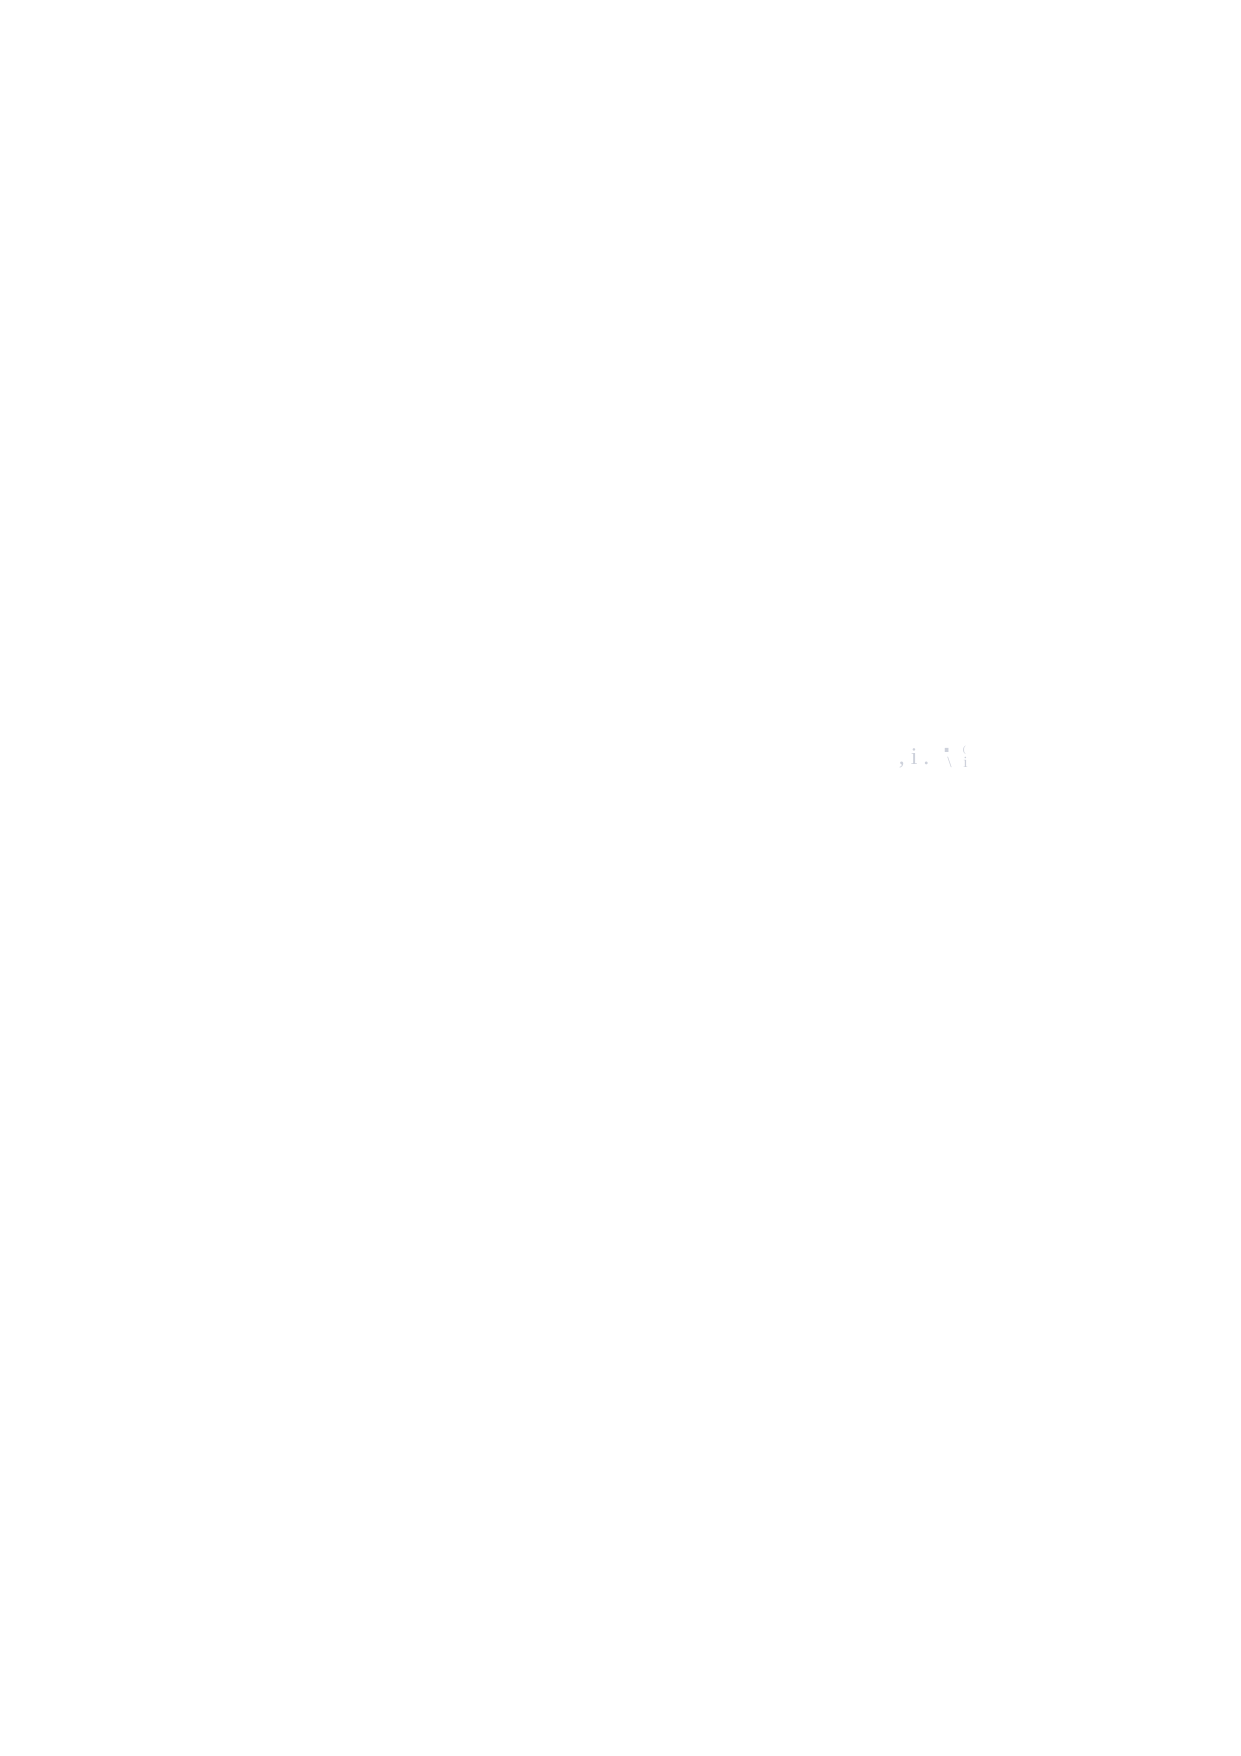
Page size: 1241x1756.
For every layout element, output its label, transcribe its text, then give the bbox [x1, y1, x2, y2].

text , i . . ( [175, 716, 966, 772]
